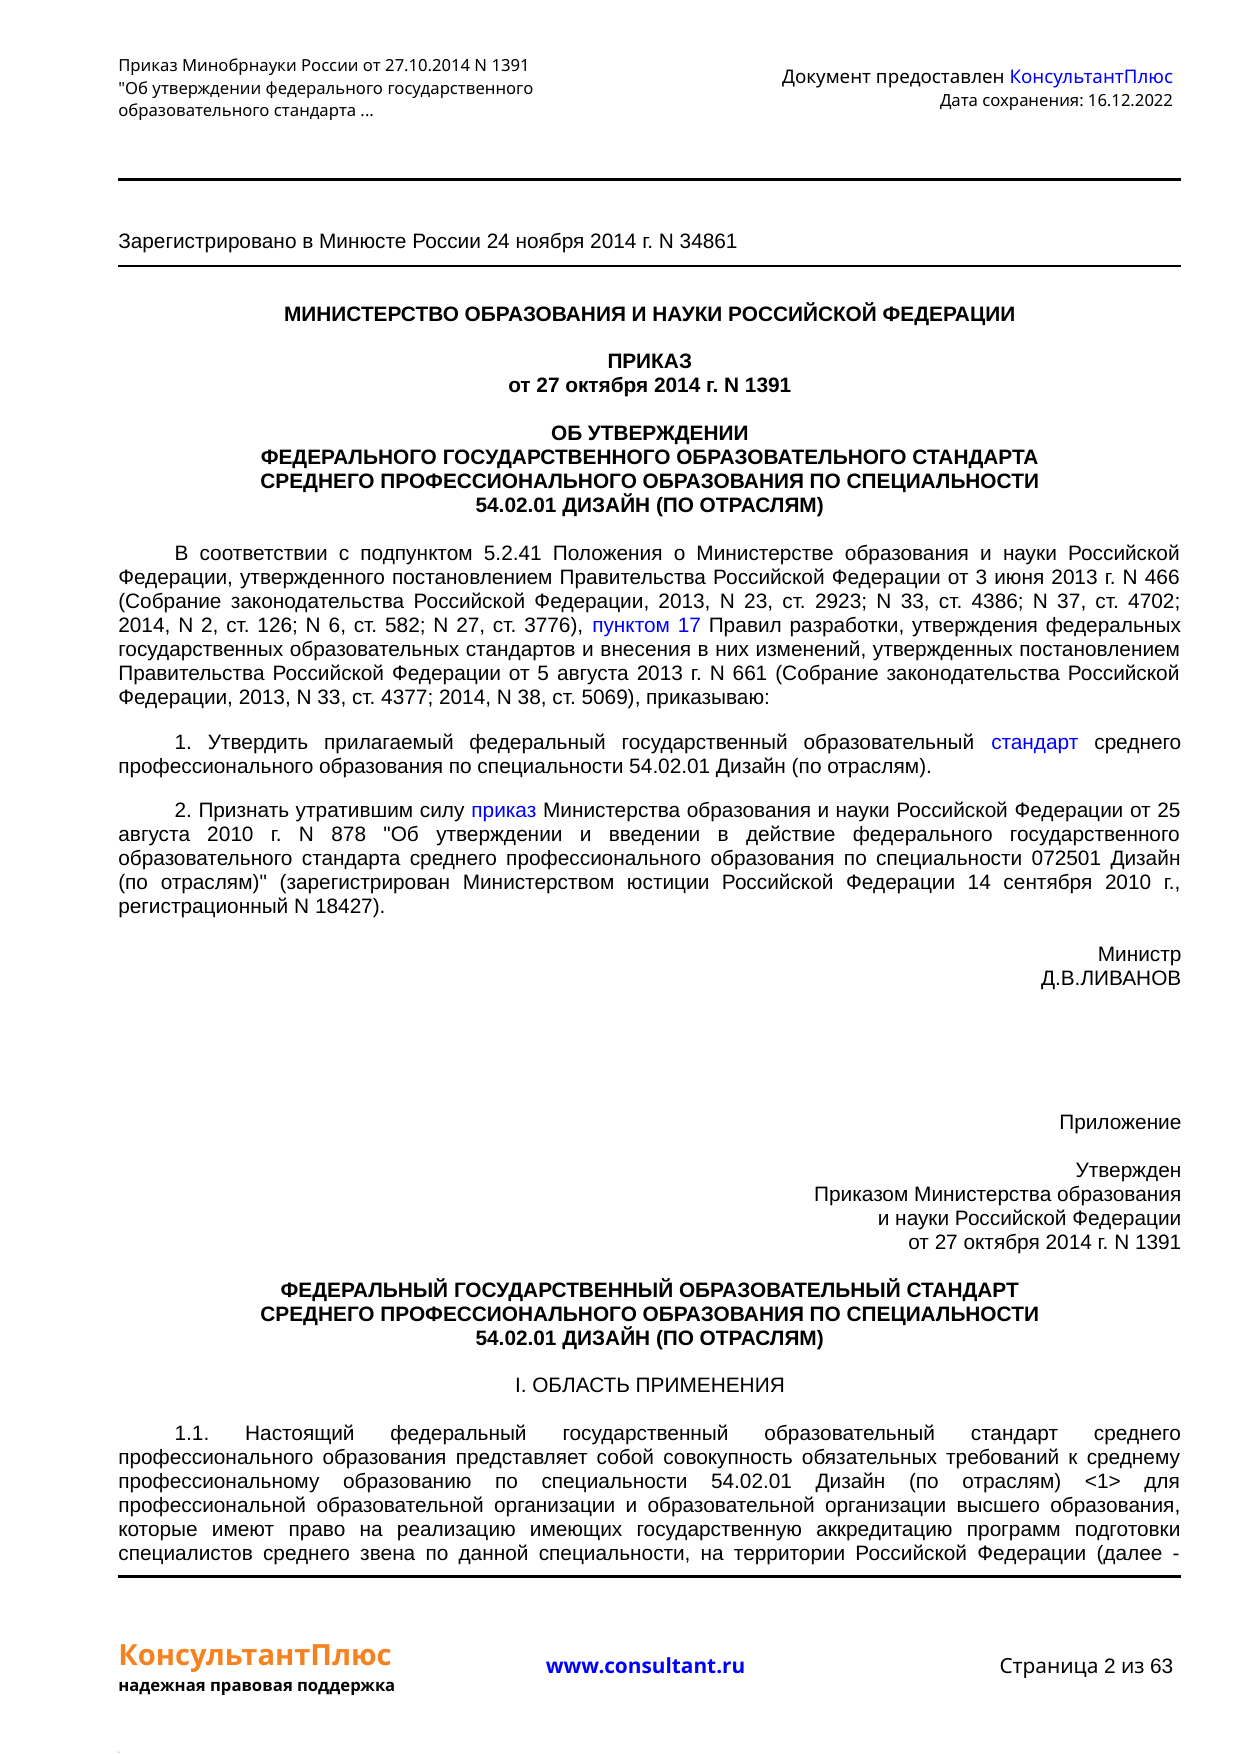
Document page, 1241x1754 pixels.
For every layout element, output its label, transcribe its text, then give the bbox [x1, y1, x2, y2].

text Приказом Министерства образования [118, 1182, 1181, 1206]
text Утвержден [118, 1158, 1181, 1182]
text I. ОБЛАСТЬ ПРИМЕНЕНИЯ [118, 1373, 1181, 1397]
text 2. Признать утратившим силу приказ Министерства образования и науки Российской Федерации от 25 августа 2010 г. N 878 "Об утверждении и введении в действие федерального государственного образовательного стандарта среднего профессионального образования по специальности 072501 Дизайн (по отраслям)" (зарегистрирован Министерством юстиции Российской Федерации 14 сентября 2010 г., регистрационный N 18427). [118, 798, 1181, 918]
title СРЕДНЕГО ПРОФЕССИОНАЛЬНОГО ОБРАЗОВАНИЯ ПО СПЕЦИАЛЬНОСТИ [118, 1301, 1181, 1325]
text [118, 1421, 1181, 1565]
text Приложение [118, 1110, 1181, 1134]
text от 27 октября 2014 г. N 1391 [118, 1229, 1181, 1253]
text Д.В.ЛИВАНОВ [118, 966, 1181, 990]
title СРЕДНЕГО ПРОФЕССИОНАЛЬНОГО ОБРАЗОВАНИЯ ПО СПЕЦИАЛЬНОСТИ [118, 469, 1181, 493]
title ОБ УТВЕРЖДЕНИИ [118, 421, 1181, 445]
text Зарегистрировано в Минюсте России 24 ноября 2014 г. N 34861 [118, 229, 1181, 253]
title 54.02.01 ДИЗАЙН (ПО ОТРАСЛЯМ) [118, 1325, 1181, 1349]
text 1. Утвердить прилагаемый федеральный государственный образовательный стандарт среднего профессионального образования по специальности 54.02.01 Дизайн (по отраслям). [118, 729, 1181, 777]
title МИНИСТЕРСТВО ОБРАЗОВАНИЯ И НАУКИ РОССИЙСКОЙ ФЕДЕРАЦИИ [118, 301, 1181, 325]
text и науки Российской Федерации [118, 1206, 1181, 1229]
title от 27 октября 2014 г. N 1391 [118, 373, 1181, 397]
title ПРИКАЗ [118, 349, 1181, 373]
title ФЕДЕРАЛЬНЫЙ ГОСУДАРСТВЕННЫЙ ОБРАЗОВАТЕЛЬНЫЙ СТАНДАРТ [118, 1277, 1181, 1301]
text Министр [118, 942, 1181, 966]
title ФЕДЕРАЛЬНОГО ГОСУДАРСТВЕННОГО ОБРАЗОВАТЕЛЬНОГО СТАНДАРТА [118, 445, 1181, 469]
title 54.02.01 ДИЗАЙН (ПО ОТРАСЛЯМ) [118, 493, 1181, 517]
text В соответствии с подпунктом 5.2.41 Положения о Министерстве образования и науки Российской Федерации, утвержденного постановлением Правительства Российской Федерации от 3 июня 2013 г. N 466 (Собрание законодательства Российской Федерации, 2013, N 23, ст. 2923; N 33, ст. 4386; N 37, ст. 4702; 2014, N 2, ст. 126; N 6, ст. 582; N 27, ст. 3776), пунктом 17 Правил разработки, утверждения федеральных государственных образовательных стандартов и внесения в них изменений, утвержденных постановлением Правительства Российской Федерации от 5 августа 2013 г. N 661 (Собрание законодательства Российской Федерации, 2013, N 33, ст. 4377; 2014, N 38, ст. 5069), приказываю: [118, 541, 1181, 709]
